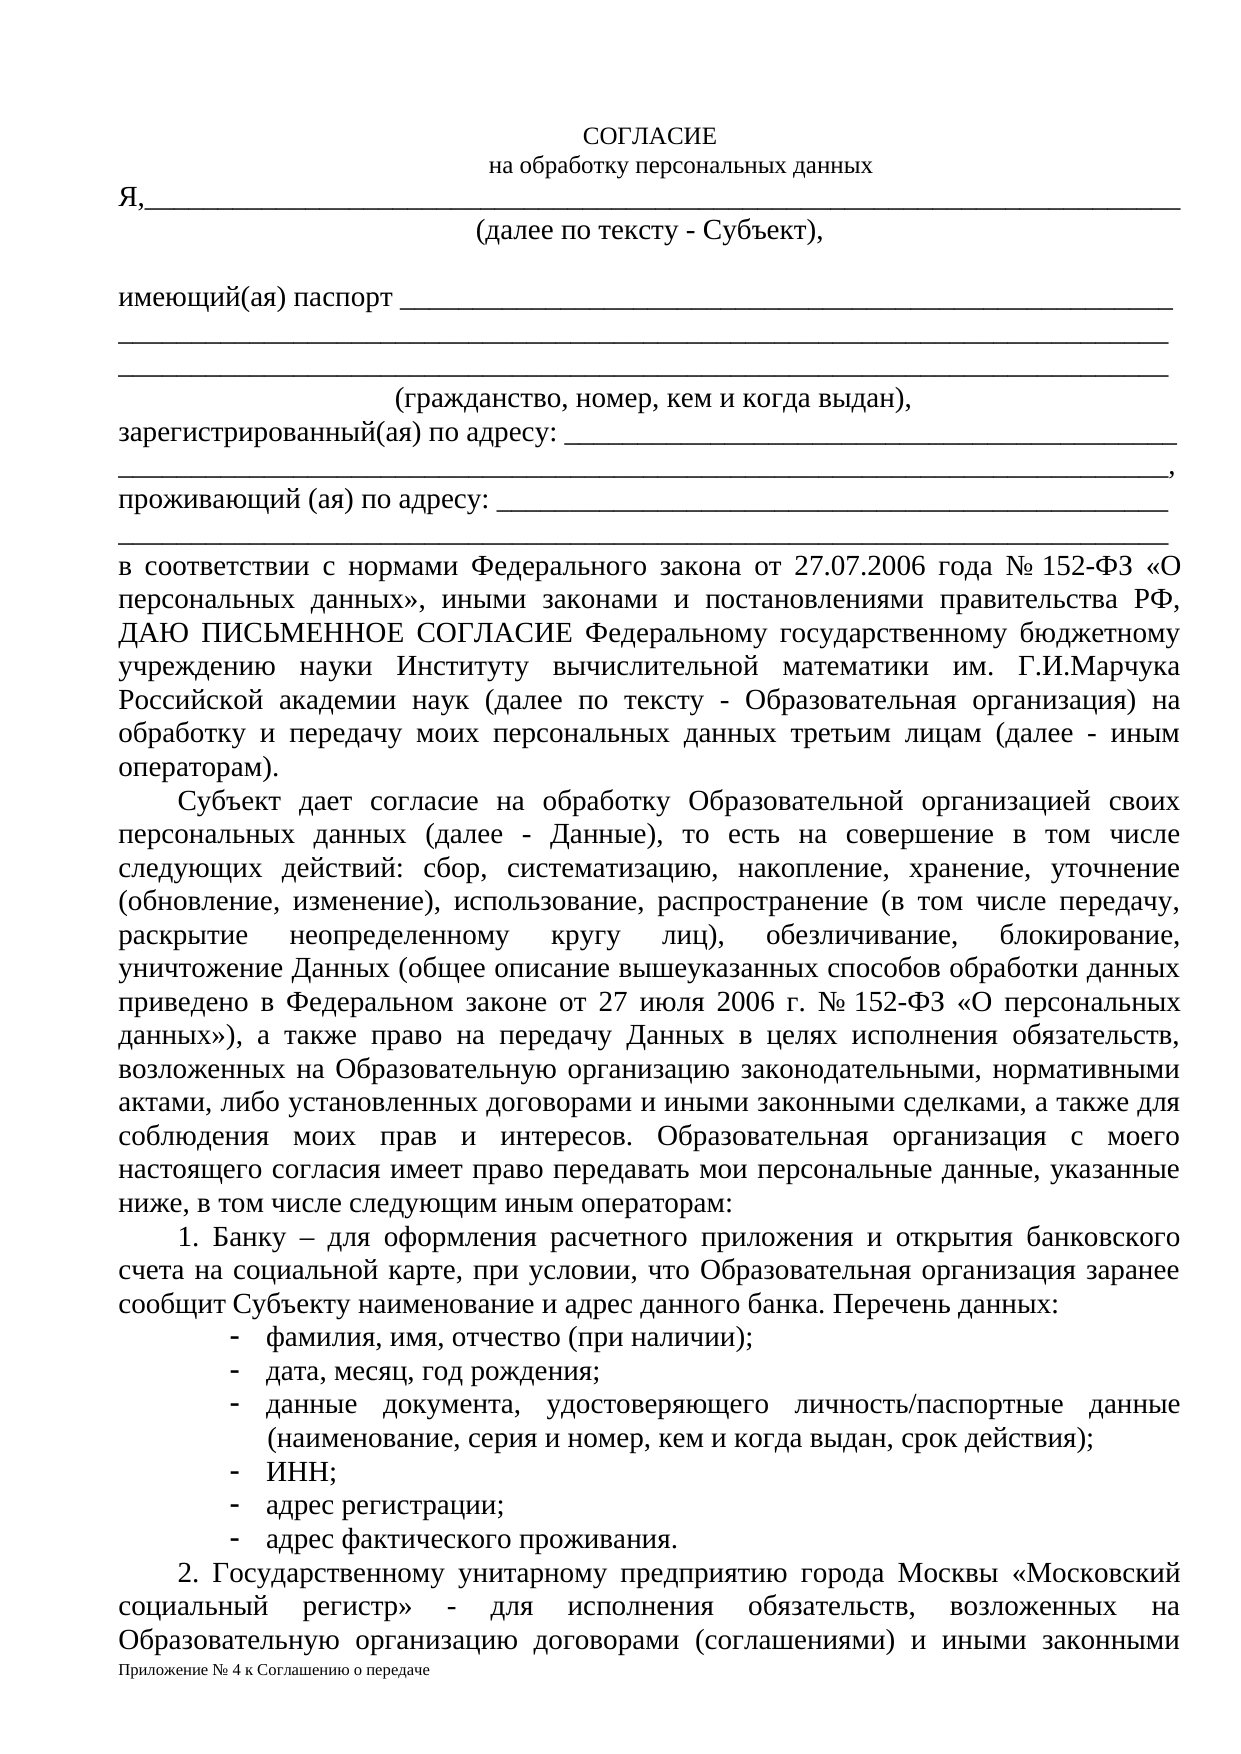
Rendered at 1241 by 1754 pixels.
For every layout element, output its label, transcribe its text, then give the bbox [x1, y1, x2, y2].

text ________________________________________________________________________________________________________________________________________________ [118, 313, 1181, 380]
list ИНН; [229, 1454, 1181, 1487]
list дата, месяц, год рождения; [229, 1353, 1181, 1387]
text 1. Банку – для оформления расчетного приложения и открытия банковского счета на социальной карте, при условии, что Образовательная организация заранее сообщит Субъекту наименование и адрес данного банка. Перечень данных: [118, 1219, 1181, 1319]
text в соответствии с нормами Федерального закона от 27.07.2006 года № 152-ФЗ «О персональных данных», иными законами и постановлениями правительства РФ, ДАЮ ПИСЬМЕННОЕ СОГЛАСИЕ Федеральному государственному бюджетному учреждению науки Институту вычислительной математики им. Г.И.Марчука Российской академии наук (далее по тексту - Образовательная организация) на обработку и передачу моих персональных данных третьим лицам (далее - иным операторам). [118, 548, 1181, 783]
list данные документа, удостоверяющего личность/паспортные данные (наименование, серия и номер, кем и когда выдан, срок действия); [229, 1387, 1181, 1454]
list адрес регистрации; [229, 1487, 1181, 1521]
text проживающий (ая) по адресу: ______________________________________________ ________________________________________________________________________ [118, 481, 1181, 548]
text Субъект дает согласие на обработку Образовательной организацией своих персональных данных (далее - Данные), то есть на совершение в том числе следующих действий: сбор, систематизацию, накопление, хранение, уточнение (обновление, изменение), использование, распространение (в том числе передачу, раскрытие неопределенному кругу лиц), обезличивание, блокирование, уничтожение Данных (общее описание вышеуказанных способов обработки данных приведено в Федеральном законе от 27 июля 2006 г. № 152-ФЗ «О персональных данных»), а также право на передачу Данных в целях исполнения обязательств, возложенных на Образовательную организацию законодательными, нормативными актами, либо установленных договорами и иными законными сделками, а также для соблюдения моих прав и интересов. Образовательная организация с моего настоящего согласия имеет право передавать мои персональные данные, указанные ниже, в том числе следующим иным операторам: [118, 783, 1181, 1219]
text Я,_______________________________________________________________________ [118, 179, 1181, 212]
text (гражданство, номер, кем и когда выдан), [118, 380, 1181, 414]
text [118, 1555, 1181, 1655]
list адрес фактического проживания. [229, 1521, 1181, 1555]
text на обработку персональных данных [118, 150, 1181, 179]
text имеющий(ая) паспорт _____________________________________________________ [118, 279, 1181, 313]
text (далее по тексту - Субъект), [118, 212, 1181, 246]
list фамилия, имя, отчество (при наличии); [229, 1319, 1181, 1353]
text СОГЛАСИЕ [118, 121, 1181, 150]
text зарегистрированный(ая) по адресу: __________________________________________ ________________________________________________________________________, [118, 414, 1181, 481]
